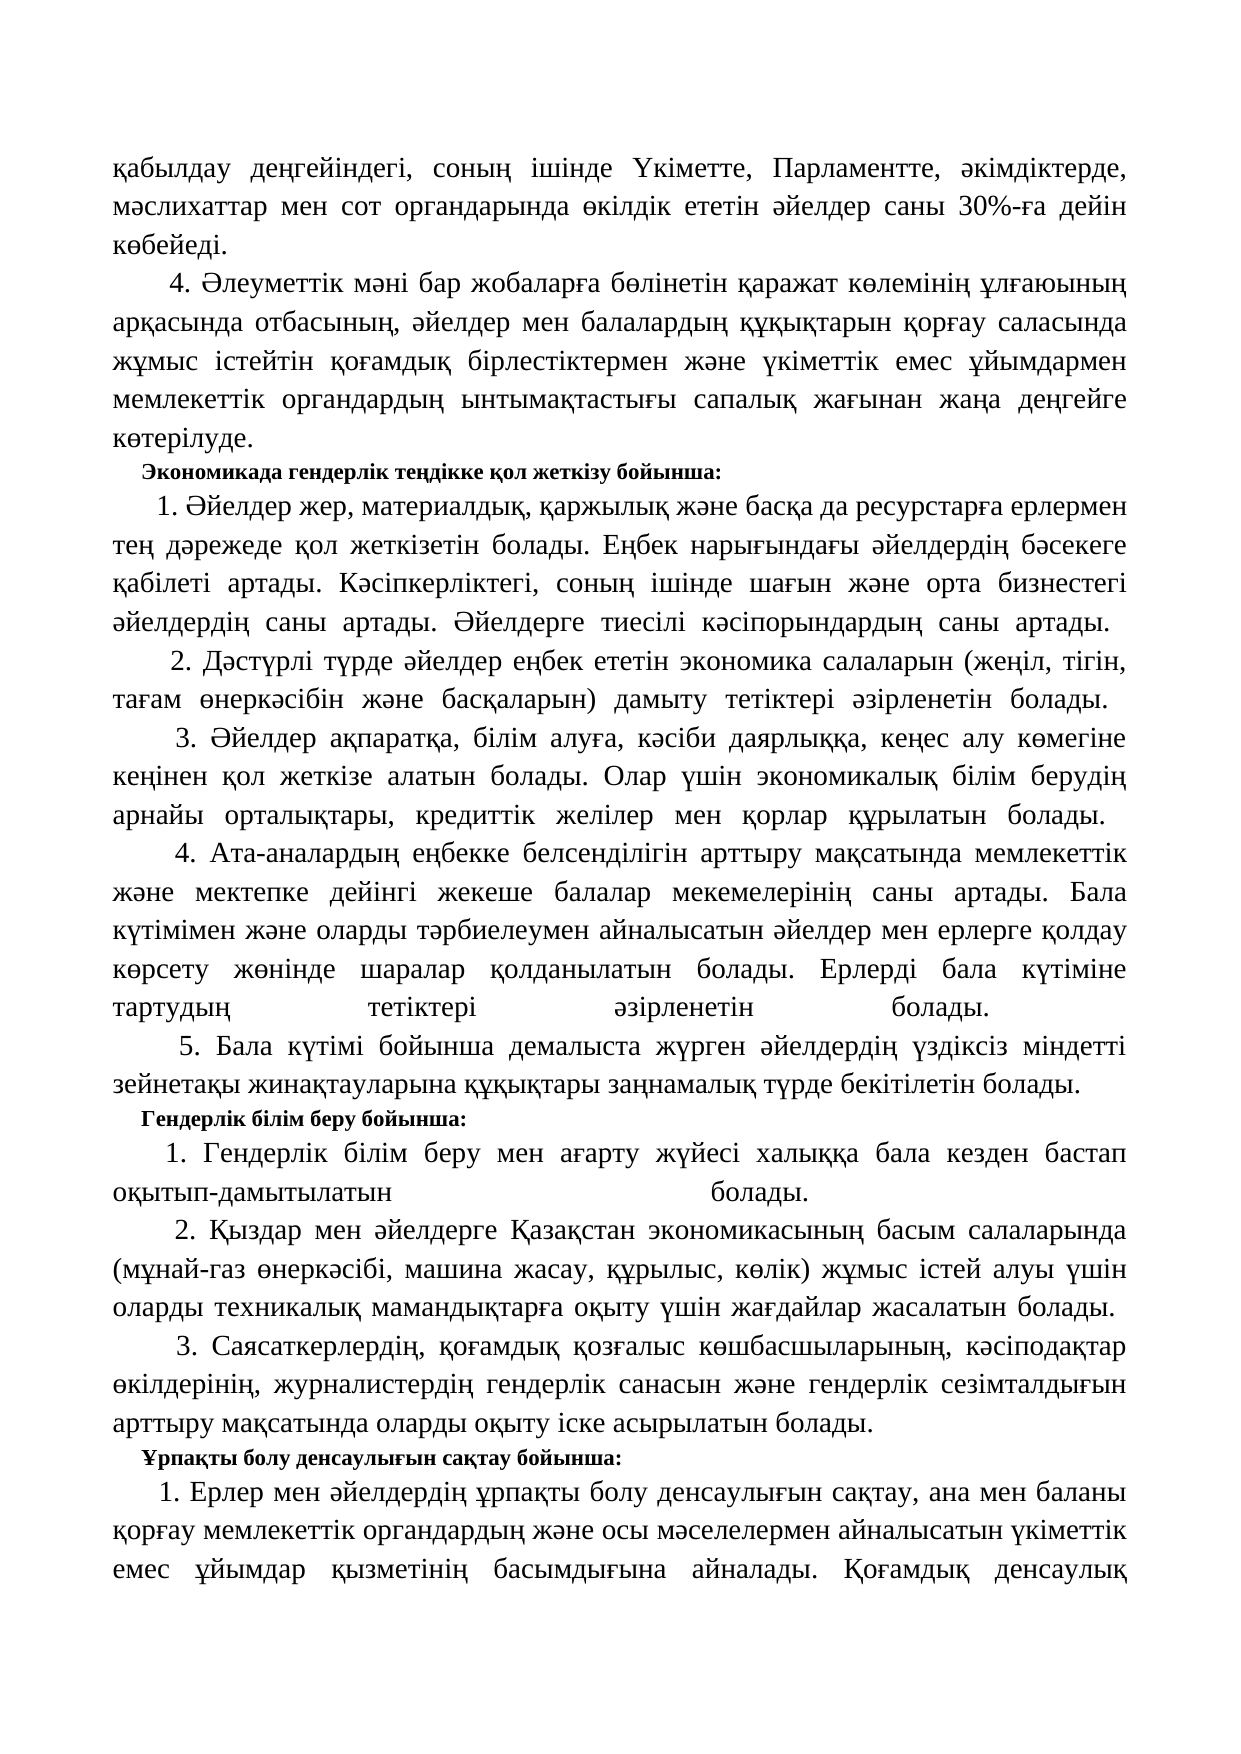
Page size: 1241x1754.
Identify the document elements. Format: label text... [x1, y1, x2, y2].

text Экономикада гендерлік теңдікке қол жеткізу бойынша: [112, 458, 1128, 485]
text Ұрпақты болу денсаулығын сақтау бойынша: [112, 1444, 1128, 1470]
text Гендерлік білім беру бойынша: [112, 1105, 1128, 1132]
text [112, 150, 1128, 453]
text 1. Әйелдер жер, материалдық, қаржылық және басқа да ресурстарға ерлермен тең дәрежеде қол жеткізетін болады. Еңбек нарығындағы әйелдердің бәсекеге қабілеті артады. Кәсіпкерліктегі, соның ішінде шағын және орта бизнестегі әйелдердің саны артады. Әйелдерге тиесілі кәсіпорындардың саны артады. 2. Дәстүрлі түрде әйелдер еңбек ететін экономика салаларын (жеңіл, тігін, тағам өнеркәсібін және басқаларын) дамыту тетіктері әзірленетін болады. 3. Әйелдер ақпаратқа, білім алуға, кәсіби даярлыққа, кеңес алу көмегіне кеңінен қол жеткізе алатын болады. Олар үшін экономикалық білім берудің арнайы орталықтары, кредиттік желілер мен қорлар құрылатын болады. 4. Ата-аналардың еңбекке белсенділігін арттыру мақсатында мемлекеттік және мектепке дейінгі жекеше балалар мекемелерінің саны артады. Бала күтімімен және оларды тәрбиелеумен айналысатын әйелдер мен ерлерге қолдау көрсету жөнінде шаралар қолданылатын болады. Ерлерді бала күтіміне тартудың тетіктері әзірленетін болады. 5. Бала күтімі бойынша демалыста жүрген әйелдердің үздіксіз міндетті зейнетақы жинақтауларына құқықтары заңнамалық түрде бекітілетін болады. [112, 488, 1128, 1100]
text 1. Гендерлік білім беру мен ағарту жүйесі халыққа бала кезден бастап оқытып-дамытылатын болады. 2. Қыздар мен әйелдерге Қазақстан экономикасының басым салаларында (мұнай-газ өнеркәсібі, машина жасау, құрылыс, көлік) жұмыс істей алуы үшін оларды техникалық мамандықтарға оқыту үшін жағдайлар жасалатын болады. 3. Саясаткерлердің, қоғамдық қозғалыс көшбасшыларының, кәсіподақтар өкілдерінің, журналистердің гендерлік санасын және гендерлік сезімталдығын арттыру мақсатында оларды оқыту іске асырылатын болады. [112, 1135, 1128, 1439]
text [112, 1474, 1128, 1584]
